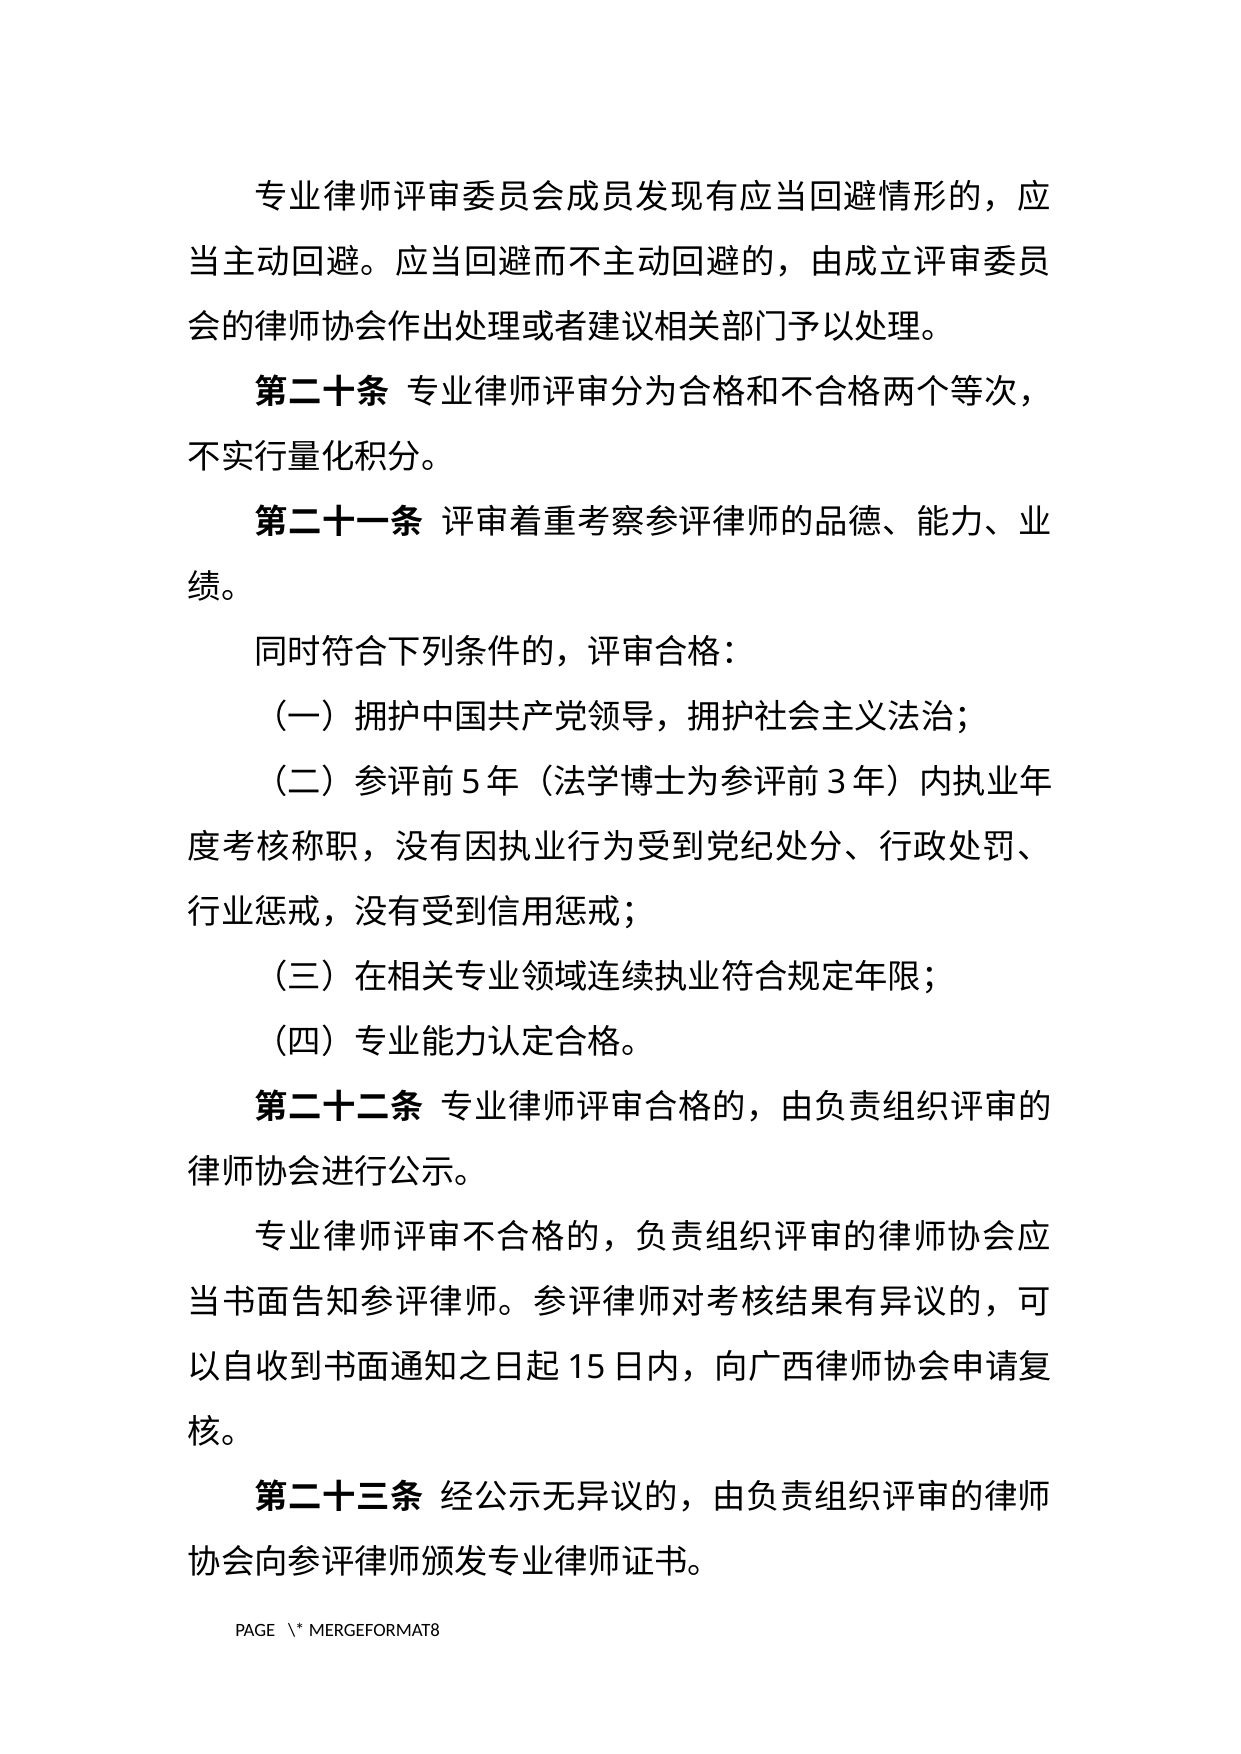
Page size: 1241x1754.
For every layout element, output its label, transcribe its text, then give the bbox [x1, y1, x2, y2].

text 第二十条 专业律师评审分为合格和不合格两个等次，不实行量化积分。 [187, 357, 1053, 487]
text 第二十一条 评审着重考察参评律师的品德、能力、业绩。 [187, 487, 1053, 617]
text 专业律师评审不合格的，负责组织评审的律师协会应当书面告知参评律师。参评律师对考核结果有异议的，可以自收到书面通知之日起15日内，向广西律师协会申请复核。 [187, 1202, 1053, 1462]
text （二）参评前5年（法学博士为参评前3年）内执业年度考核称职，没有因执业行为受到党纪处分、行政处罚、行业惩戒，没有受到信用惩戒； [187, 747, 1053, 942]
text （四）专业能力认定合格。 [187, 1007, 1053, 1072]
text 同时符合下列条件的，评审合格： [187, 617, 1053, 682]
text （三）在相关专业领域连续执业符合规定年限； [187, 942, 1053, 1007]
text （一）拥护中国共产党领导，拥护社会主义法治； [187, 682, 1053, 747]
text 专业律师评审委员会成员发现有应当回避情形的，应当主动回避。应当回避而不主动回避的，由成立评审委员会的律师协会作出处理或者建议相关部门予以处理。 [187, 162, 1053, 357]
text 第二十二条 专业律师评审合格的，由负责组织评审的律师协会进行公示。 [187, 1072, 1053, 1202]
text 第二十三条 经公示无异议的，由负责组织评审的律师协会向参评律师颁发专业律师证书。 [187, 1462, 1053, 1592]
